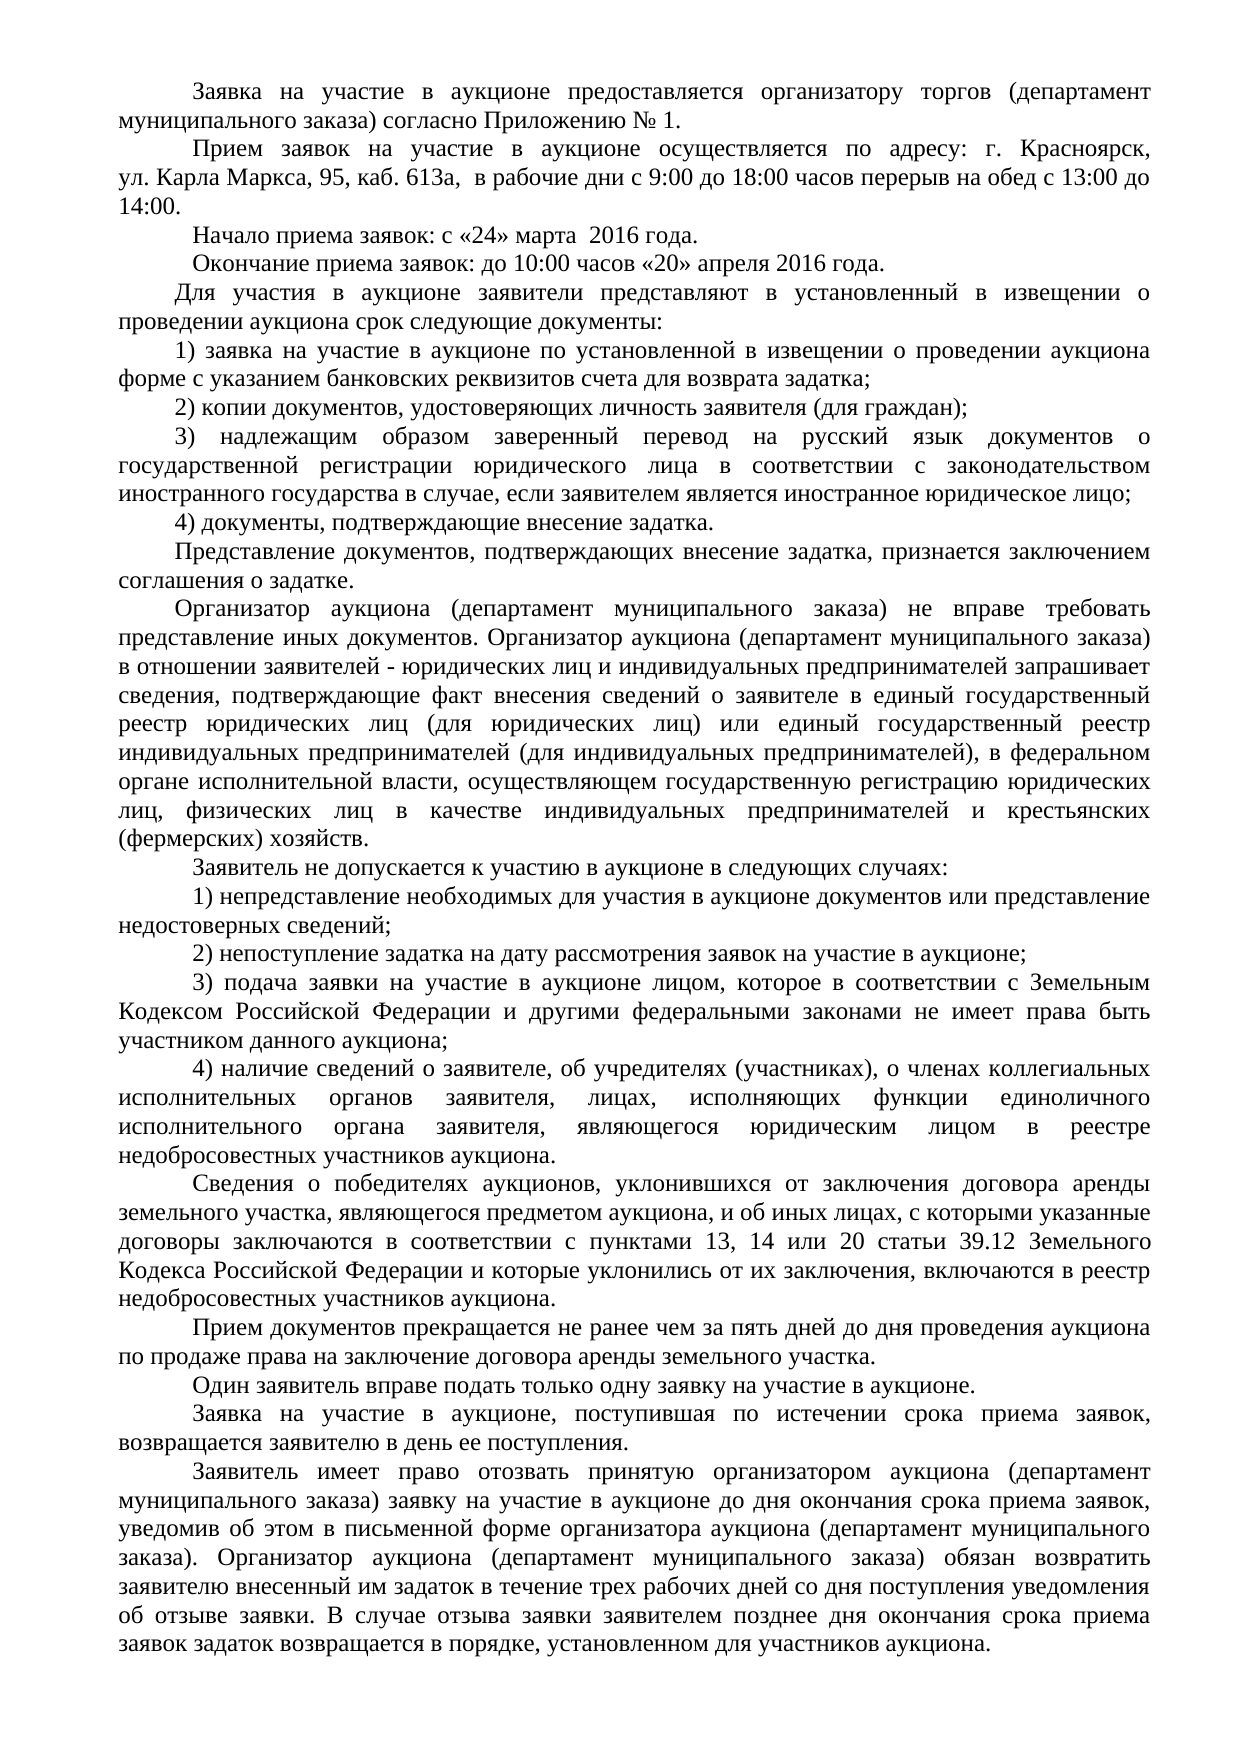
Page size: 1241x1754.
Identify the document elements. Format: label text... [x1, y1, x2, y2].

text Заявитель имеет право отозвать принятую организатором аукциона (департамент муниципального заказа) заявку на участие в аукционе до дня окончания срока приема заявок, уведомив об этом в письменной форме организатора аукциона (департамент муниципального заказа). Организатор аукциона (департамент муниципального заказа) обязан возвратить заявителю внесенный им задаток в течение трех рабочих дней со дня поступления уведомления об отзыве заявки. В случае отзыва заявки заявителем позднее дня окончания срока приема заявок задаток возвращается в порядке, установленном для участников аукциона. [118, 1456, 1152, 1657]
text Для участия в аукционе заявители представляют в установленный в извещении о проведении аукциона срок следующие документы: [118, 277, 1152, 335]
text Заявка на участие в аукционе предоставляется организатору торгов (департамент муниципального заказа) согласно Приложению № 1. [118, 76, 1152, 133]
text Сведения о победителях аукционов, уклонившихся от заключения договора аренды земельного участка, являющегося предметом аукциона, и об иных лицах, с которыми указанные договоры заключаются в соответствии с пунктами 13, 14 или 20 статьи 39.12 Земельного Кодекса Российской Федерации и которые уклонились от их заключения, включаются в реестр недобросовестных участников аукциона. [118, 1168, 1152, 1312]
text Окончание приема заявок: до 10:00 часов «20» апреля 2016 года. [118, 248, 1152, 277]
text 2) копии документов, удостоверяющих личность заявителя (для граждан); [118, 392, 1152, 421]
text Заявитель не допускается к участию в аукционе в следующих случаях: [118, 852, 1152, 881]
text Прием документов прекращается не ранее чем за пять дней до дня проведения аукциона по продаже права на заключение договора аренды земельного участка. [118, 1312, 1152, 1370]
text Прием заявок на участие в аукционе осуществляется по адресу: г. Красноярск, ул. Карла Маркса, 95, каб. 613а, в рабочие дни с 9:00 до 18:00 часов перерыв на обед с 13:00 до 14:00. [118, 133, 1152, 220]
text 3) надлежащим образом заверенный перевод на русский язык документов о государственной регистрации юридического лица в соответствии с законодательством иностранного государства в случае, если заявителем является иностранное юридическое лицо; [118, 421, 1152, 507]
text 4) наличие сведений о заявителе, об учредителях (участниках), о членах коллегиальных исполнительных органов заявителя, лицах, исполняющих функции единоличного исполнительного органа заявителя, являющегося юридическим лицом в реестре недобросовестных участников аукциона. [118, 1053, 1152, 1168]
text Один заявитель вправе подать только одну заявку на участие в аукционе. [118, 1370, 1152, 1398]
text Начало приема заявок: с «24» марта 2016 года. [118, 220, 1152, 248]
text Заявка на участие в аукционе, поступившая по истечении срока приема заявок, возвращается заявителю в день ее поступления. [118, 1398, 1152, 1456]
text Представление документов, подтверждающих внесение задатка, признается заключением соглашения о задатке. [118, 536, 1152, 593]
text 1) непредставление необходимых для участия в аукционе документов или представление недостоверных сведений; [118, 881, 1152, 938]
text 3) подача заявки на участие в аукционе лицом, которое в соответствии с Земельным Кодексом Российской Федерации и другими федеральными законами не имеет права быть участником данного аукциона; [118, 967, 1152, 1053]
text 2) непоступление задатка на дату рассмотрения заявок на участие в аукционе; [118, 938, 1152, 967]
text 1) заявка на участие в аукционе по установленной в извещении о проведении аукциона форме с указанием банковских реквизитов счета для возврата задатка; [118, 335, 1152, 392]
text 4) документы, подтверждающие внесение задатка. [118, 507, 1152, 536]
text Организатор аукциона (департамент муниципального заказа) не вправе требовать представление иных документов. Организатор аукциона (департамент муниципального заказа) в отношении заявителей - юридических лиц и индивидуальных предпринимателей запрашивает сведения, подтверждающие факт внесения сведений о заявителе в единый государственный реестр юридических лиц (для юридических лиц) или единый государственный реестр индивидуальных предпринимателей (для индивидуальных предпринимателей), в федеральном органе исполнительной власти, осуществляющем государственную регистрацию юридических лиц, физических лиц в качестве индивидуальных предпринимателей и крестьянских (фермерских) хозяйств. [118, 593, 1152, 852]
